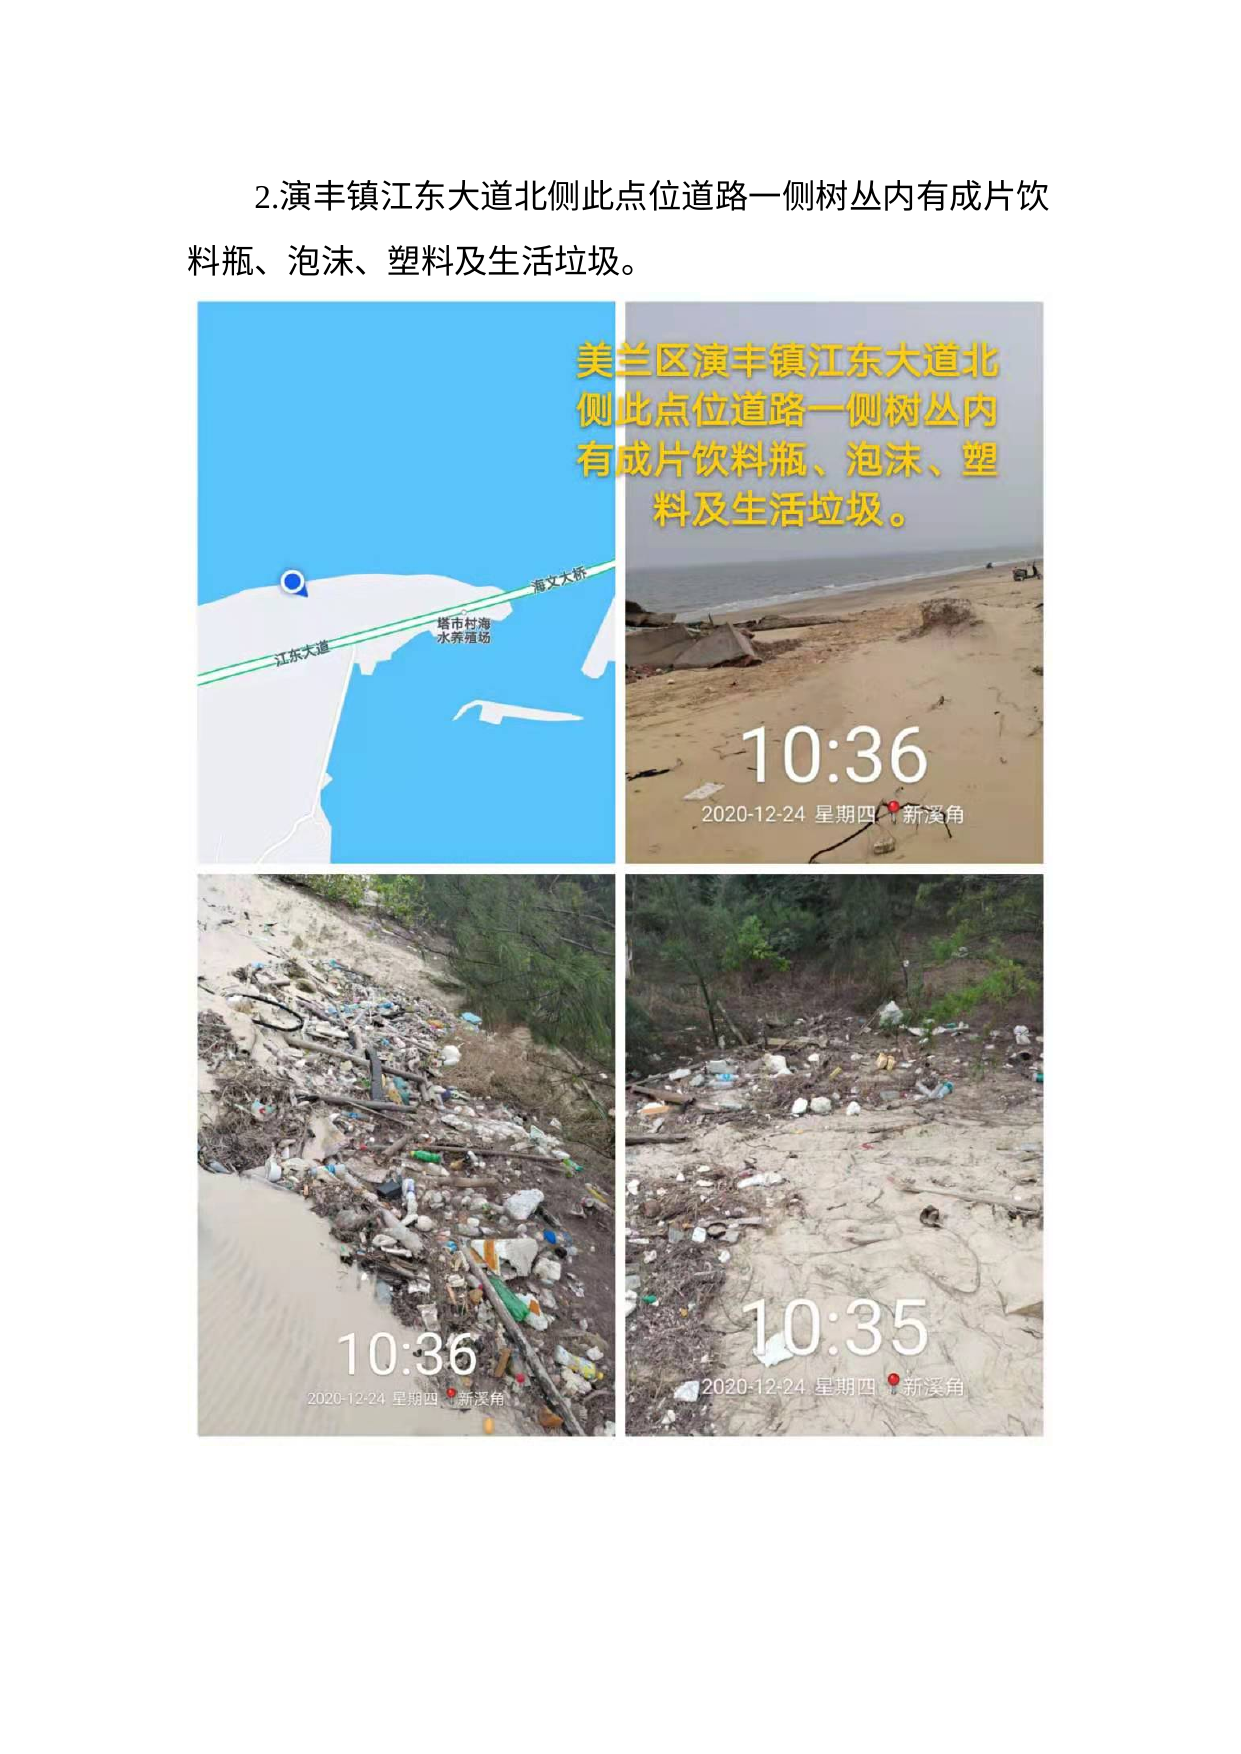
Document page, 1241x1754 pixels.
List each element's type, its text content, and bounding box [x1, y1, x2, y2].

picture [187, 292, 1053, 1446]
text 2.演丰镇江东大道北侧此点位道路一侧树丛内有成片饮料瓶、泡沫、塑料及生活垃圾。 [187, 162, 1053, 292]
